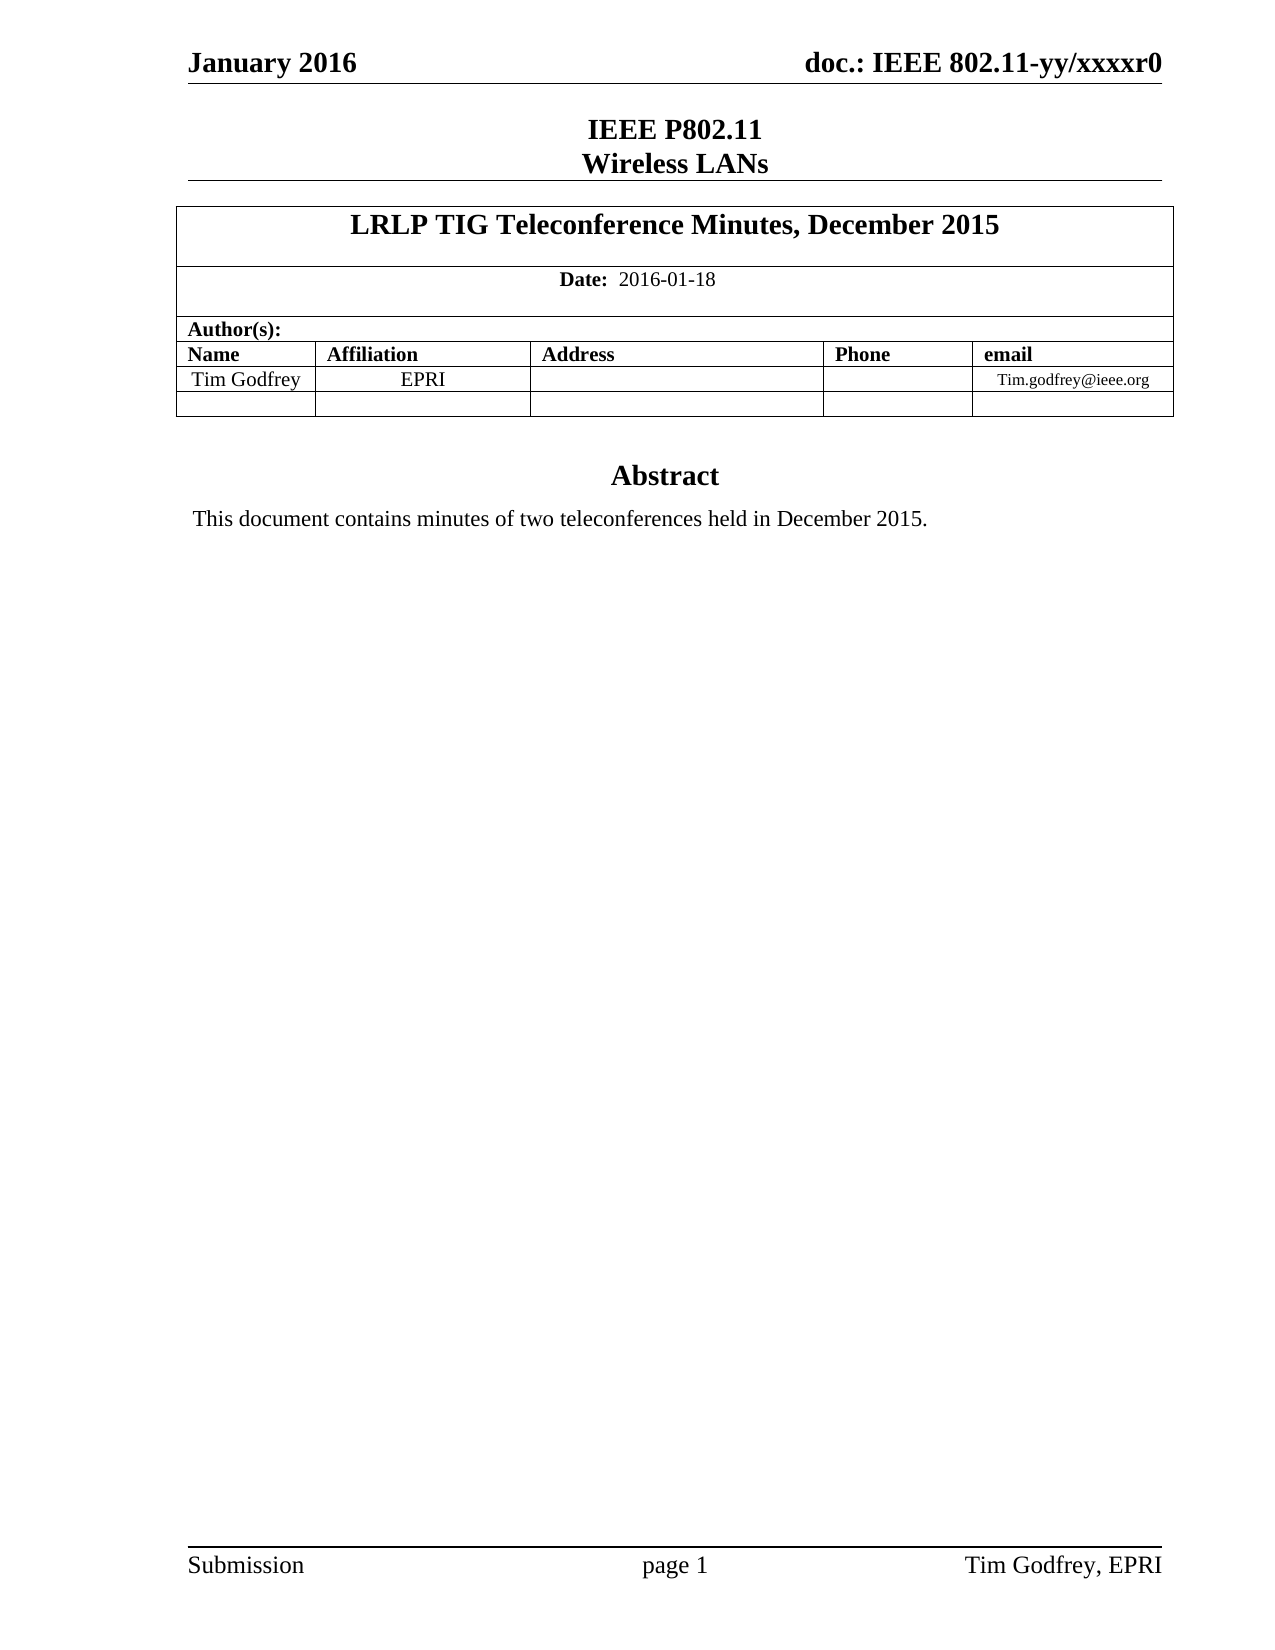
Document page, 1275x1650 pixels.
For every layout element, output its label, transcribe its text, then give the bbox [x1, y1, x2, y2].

table_cell [531, 367, 823, 391]
table_cell Phone [824, 342, 972, 366]
table_cell Author(s): [177, 317, 1173, 341]
table_cell [531, 392, 823, 416]
table_cell email [973, 342, 1173, 366]
table_cell Affiliation [316, 342, 530, 366]
table_cell [824, 392, 972, 416]
table_cell [316, 392, 530, 416]
table_cell Tim Godfrey [177, 367, 315, 391]
table_cell Tim.godfrey@ieee.org [973, 367, 1173, 391]
table_header LRLP TIG Teleconference Minutes, December 2015 [177, 207, 1173, 266]
table_cell Date: 2016-01-18 [177, 267, 1173, 316]
table_cell [824, 367, 972, 391]
table_cell [973, 392, 1173, 416]
table_cell [177, 392, 315, 416]
table_cell Address [531, 342, 823, 366]
text IEEE P802.11 Wireless LANs [187, 112, 1162, 181]
table_cell EPRI [316, 367, 530, 391]
table_cell Name [177, 342, 315, 366]
